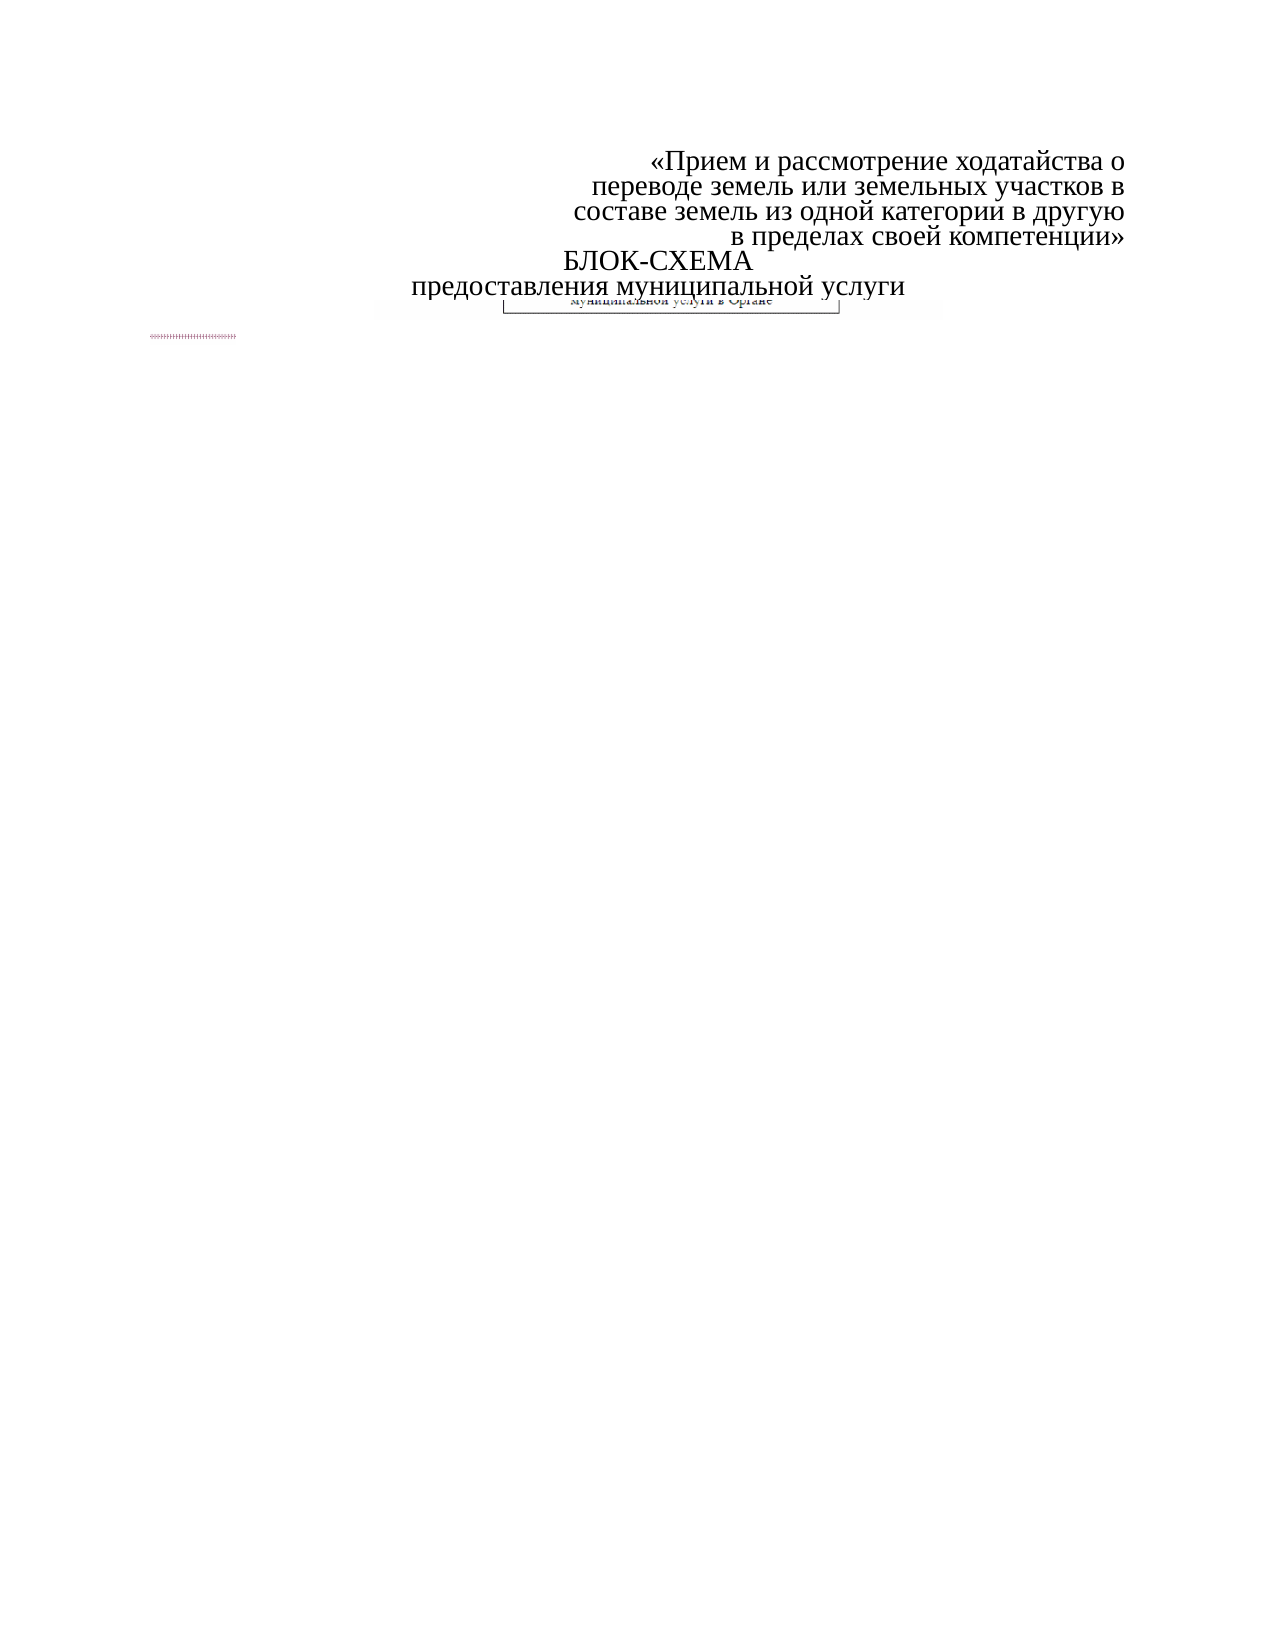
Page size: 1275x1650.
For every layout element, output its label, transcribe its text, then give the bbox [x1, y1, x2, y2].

text БЛОК-СХЕМА [150, 250, 1125, 275]
text в пределах своей компетенции» [150, 225, 1125, 250]
text составе земель из одной категории в другую [150, 200, 1125, 225]
text предоставления муниципальной услуги [150, 275, 1125, 300]
text «Прием и рассмотрение ходатайства о [150, 150, 1125, 175]
text переводе земель или земельных участков в [150, 175, 1125, 200]
